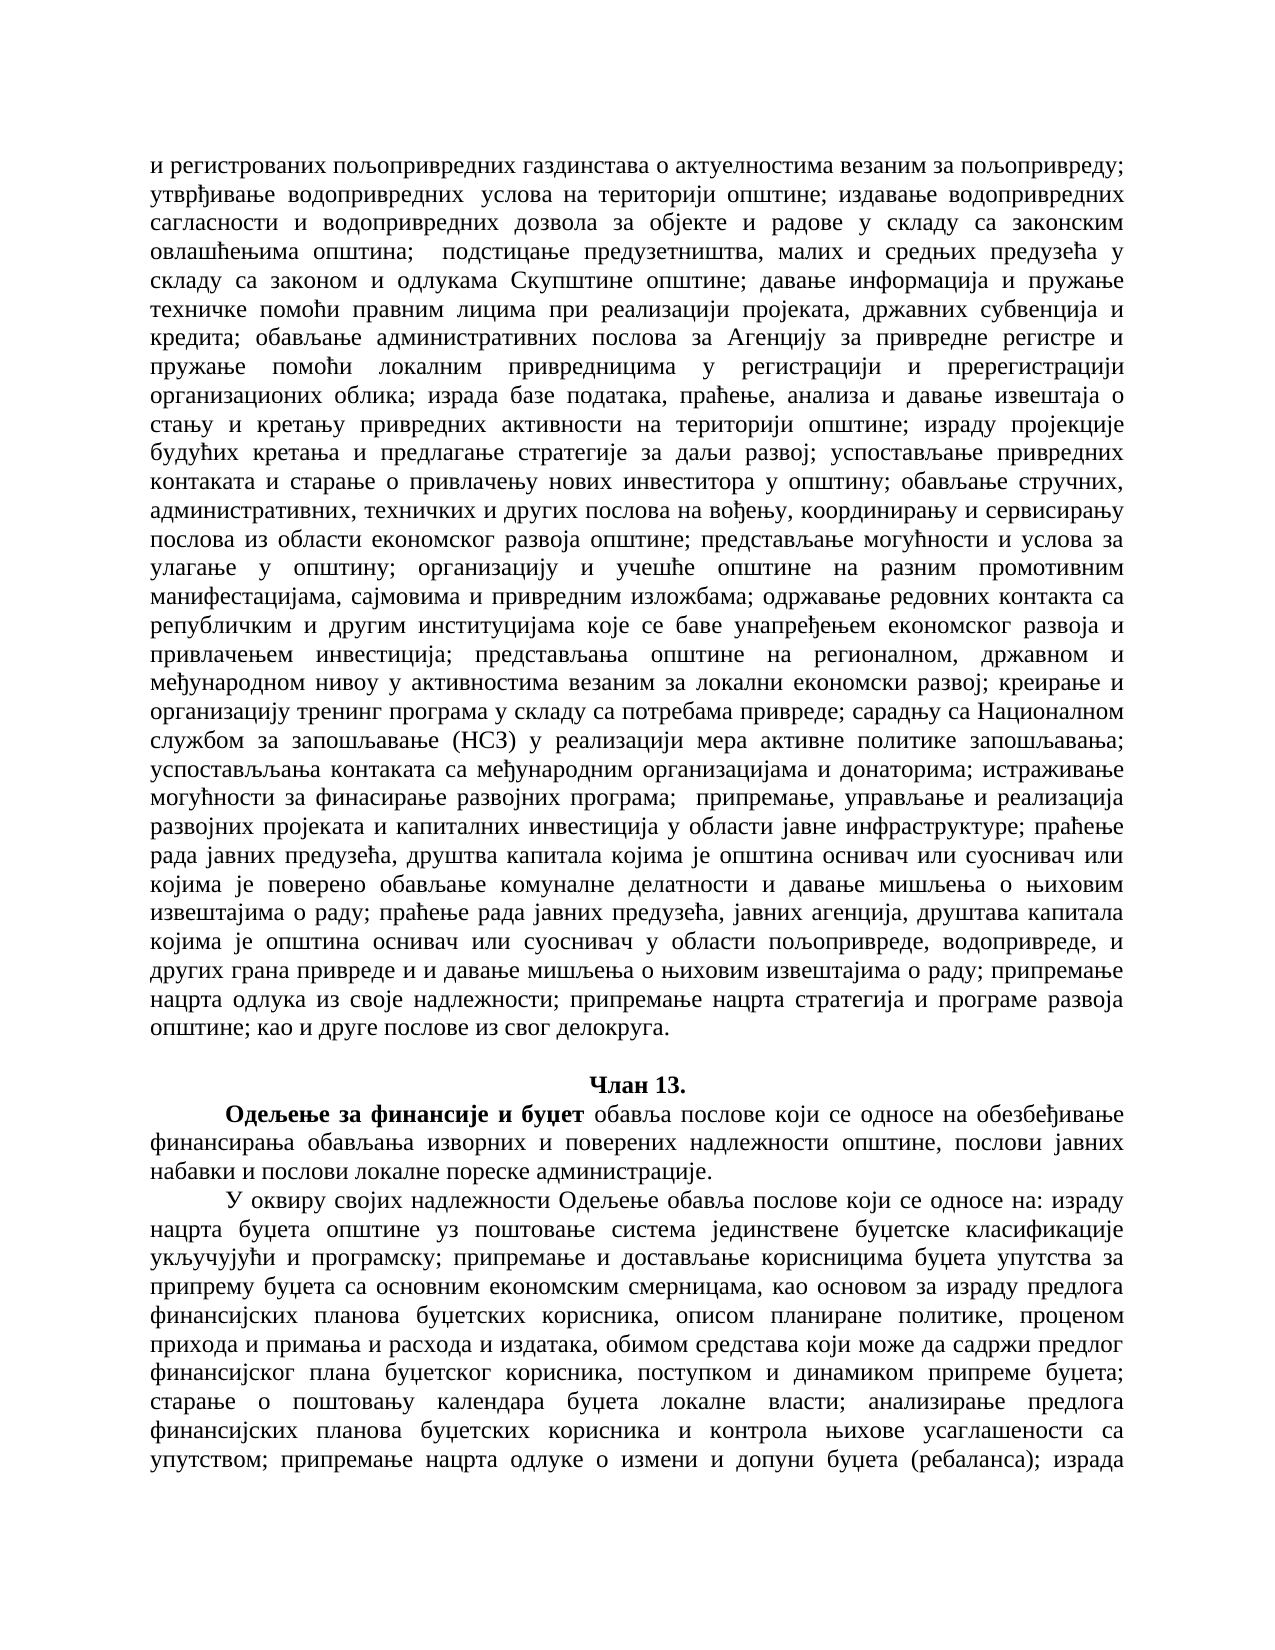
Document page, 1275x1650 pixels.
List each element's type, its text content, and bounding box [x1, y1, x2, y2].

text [150, 1185, 1125, 1472]
text Одељење за финансије и буџет обавља послове који се односе на обезбеђивање финансирања обављања изворних и поверених надлежности општине, послови јавних набавки и послови локалне пореске администрације. [150, 1099, 1125, 1185]
text Члан 13. [150, 1070, 1125, 1099]
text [150, 150, 1125, 1041]
